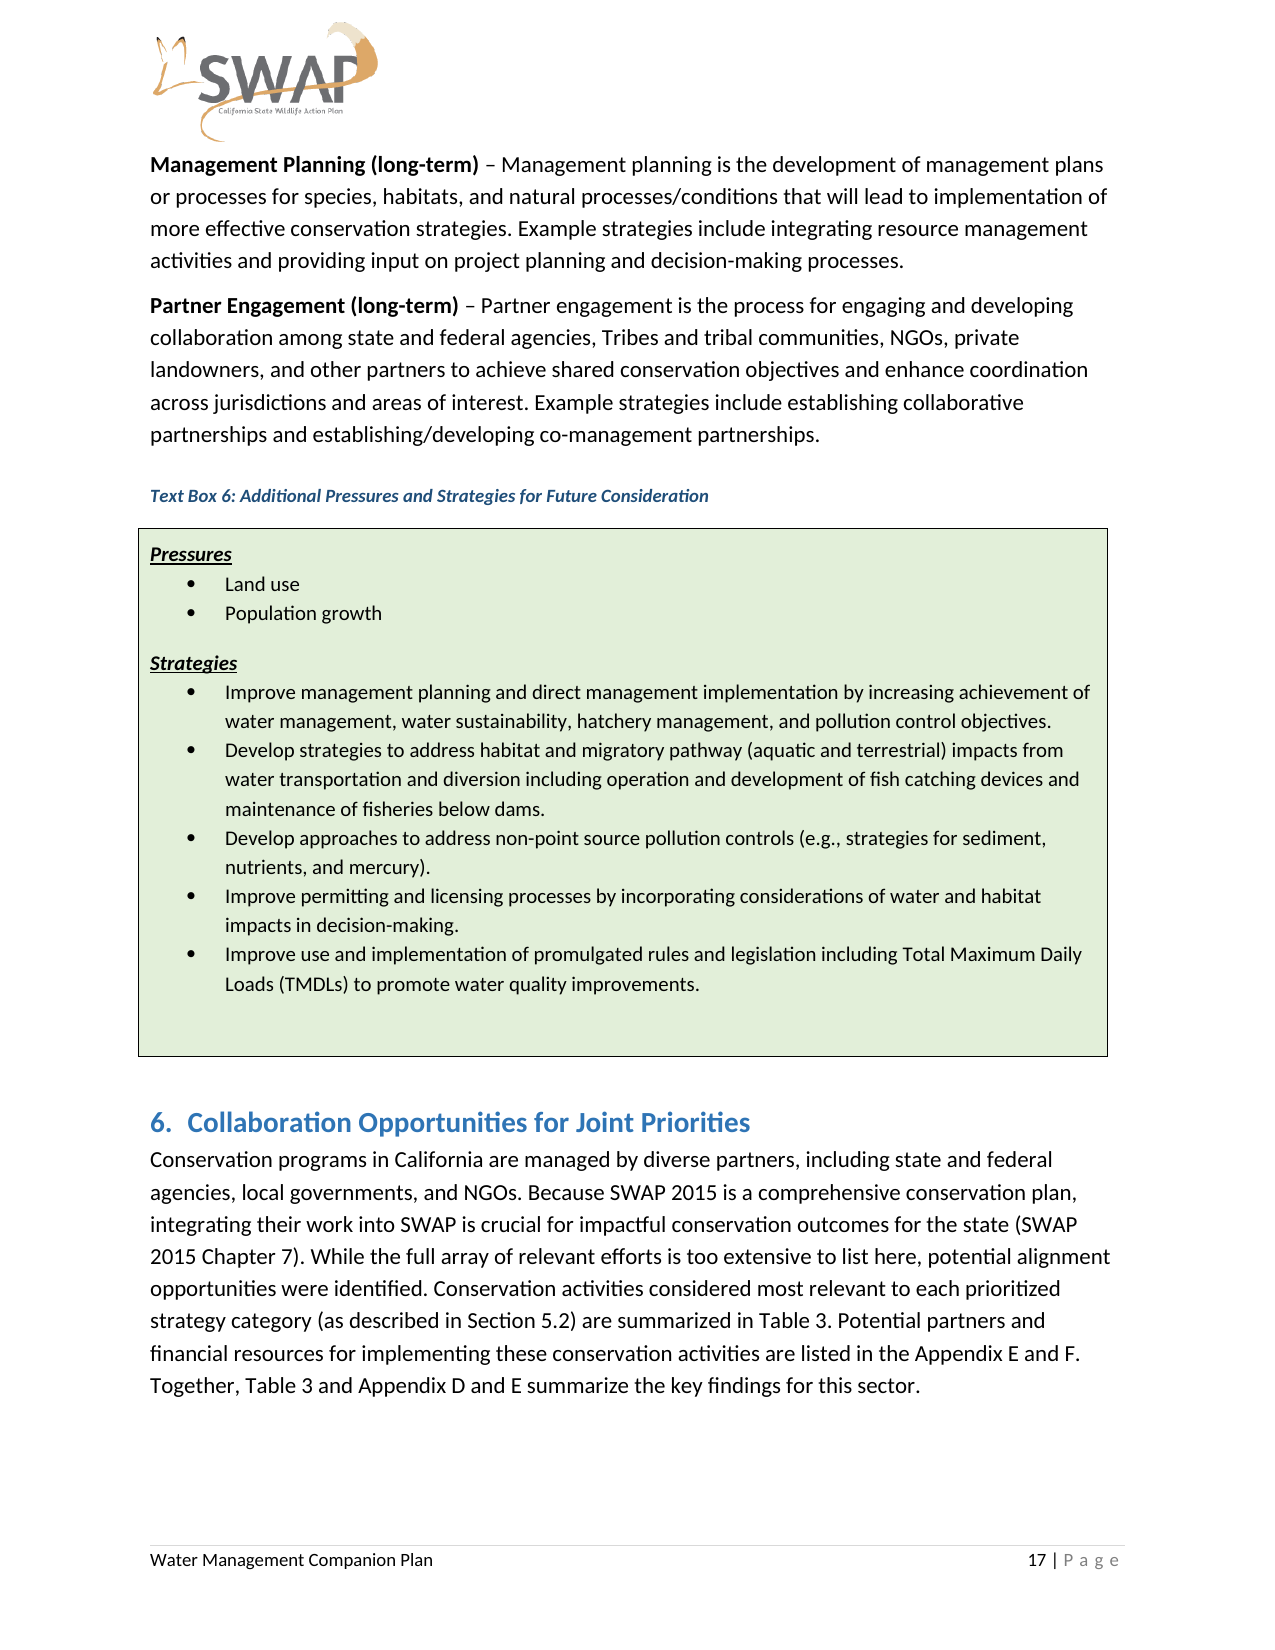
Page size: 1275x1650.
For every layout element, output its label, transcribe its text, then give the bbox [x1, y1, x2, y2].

subtitle Collaboration Opportunities for Joint Priorities [150, 1104, 1125, 1140]
text Management Planning (long-term) – Management planning is the development of management plans or processes for species, habitats, and natural processes/conditions that will lead to implementation of more effective conservation strategies. Example strategies include integrating resource management activities and providing input on project planning and decision-making processes. [150, 150, 1125, 274]
picture [150, 17, 379, 146]
text Partner Engagement (long-term) – Partner engagement is the process for engaging and developing collaboration among state and federal agencies, Tribes and tribal communities, NGOs, private landowners, and other partners to achieve shared conservation objectives and enhance coordination across jurisdictions and areas of interest. Example strategies include establishing collaborative partnerships and establishing/developing co-management partnerships. [150, 291, 1125, 448]
text Conservation programs in California are managed by diverse partners, including state and federal agencies, local governments, and NGOs. Because SWAP 2015 is a comprehensive conservation plan, integrating their work into SWAP is crucial for impactful conservation outcomes for the state (SWAP 2015 Chapter 7). While the full array of relevant efforts is too extensive to list here, potential alignment opportunities were identified. Conservation activities considered most relevant to each prioritized strategy category (as described in Section 5.2) are summarized in Table 3. Potential partners and financial resources for implementing these conservation activities are listed in the Appendix E and F. Together, Table 3 and Appendix D and E summarize the key findings for this sector. [150, 1146, 1125, 1399]
table_header Pressures Land use Population growth Strategies Improve management planning and direct management implementation by increasing achievement of water management, water sustainability, hatchery management, and pollution control objectives. Develop strategies to address habitat and migratory pathway (aquatic and terrestrial) impacts from water transportation and diversion including operation and development of fish catching devices and maintenance of fisheries below dams. Develop approaches to address non-point source pollution controls (e.g., strategies for sediment, nutrients, and mercury). Improve permitting and licensing processes by incorporating considerations of water and habitat impacts in decision-making. Improve use and implementation of promulgated rules and legislation including Total Maximum Daily Loads (TMDLs) to promote water quality improvements. [139, 529, 1107, 1056]
